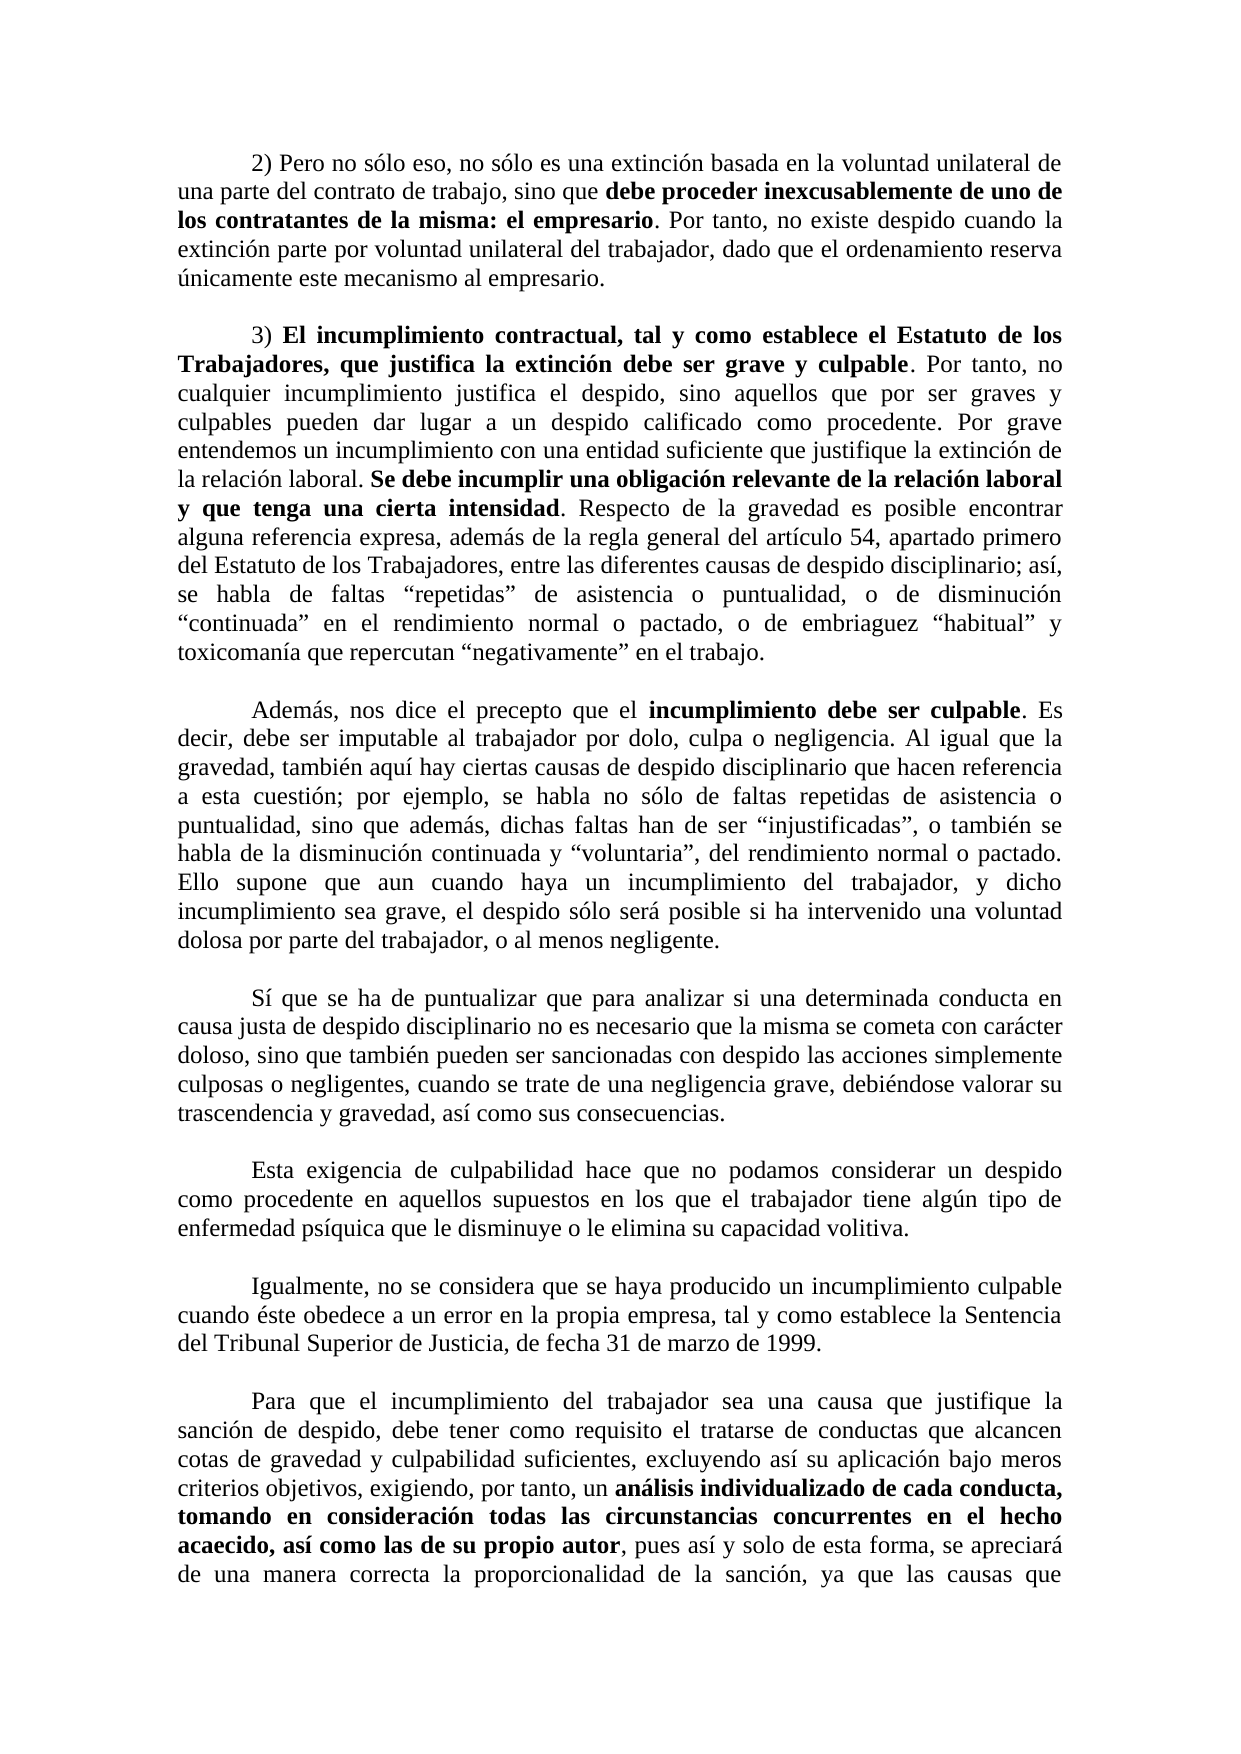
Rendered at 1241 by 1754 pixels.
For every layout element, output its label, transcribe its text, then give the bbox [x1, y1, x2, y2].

text 3) El incumplimiento contractual, tal y como establece el Estatuto de los Trabajadores, que justifica la extinción debe ser grave y culpable. Por tanto, no cualquier incumplimiento justifica el despido, sino aquellos que por ser graves y culpables pueden dar lugar a un despido calificado como procedente. Por grave entendemos un incumplimiento con una entidad suficiente que justifique la extinción de la relación laboral. Se debe incumplir una obligación relevante de la relación laboral y que tenga una cierta intensidad. Respecto de la gravedad es posible encontrar alguna referencia expresa, además de la regla general del artículo 54, apartado primero del Estatuto de los Trabajadores, entre las diferentes causas de despido disciplinario; así, se habla de faltas “repetidas” de asistencia o puntualidad, o de disminución “continuada” en el rendimiento normal o pactado, o de embriaguez “habitual” y toxicomanía que repercutan “negativamente” en el trabajo. [177, 321, 1063, 666]
text Igualmente, no se considera que se haya producido un incumplimiento culpable cuando éste obedece a un error en la propia empresa, tal y como establece la Sentencia del Tribunal Superior de Justicia, de fecha 31 de marzo de 1999. [177, 1271, 1063, 1357]
text Esta exigencia de culpabilidad hace que no podamos considerar un despido como procedente en aquellos supuestos en los que el trabajador tiene algún tipo de enfermedad psíquica que le disminuye o le elimina su capacidad volitiva. [177, 1156, 1063, 1242]
text 2) Pero no sólo eso, no sólo es una extinción basada en la voluntad unilateral de una parte del contrato de trabajo, sino que debe proceder inexcusablemente de uno de los contratantes de la misma: el empresario. Por tanto, no existe despido cuando la extinción parte por voluntad unilateral del trabajador, dado que el ordenamiento reserva únicamente este mecanismo al empresario. [177, 148, 1063, 291]
text Sí que se ha de puntualizar que para analizar si una determinada conducta en causa justa de despido disciplinario no es necesario que la misma se cometa con carácter doloso, sino que también pueden ser sancionadas con despido las acciones simplemente culposas o negligentes, cuando se trate de una negligencia grave, debiéndose valorar su trascendencia y gravedad, así como sus consecuencias. [177, 983, 1063, 1126]
text Además, nos dice el precepto que el incumplimiento debe ser culpable. Es decir, debe ser imputable al trabajador por dolo, culpa o negligencia. Al igual que la gravedad, también aquí hay ciertas causas de despido disciplinario que hacen referencia a esta cuestión; por ejemplo, se habla no sólo de faltas repetidas de asistencia o puntualidad, sino que además, dichas faltas han de ser “injustificadas”, o también se habla de la disminución continuada y “voluntaria”, del rendimiento normal o pactado. Ello supone que aun cuando haya un incumplimiento del trabajador, y dicho incumplimiento sea grave, el despido sólo será posible si ha intervenido una voluntad dolosa por parte del trabajador, o al menos negligente. [177, 695, 1063, 953]
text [177, 1386, 1063, 1588]
